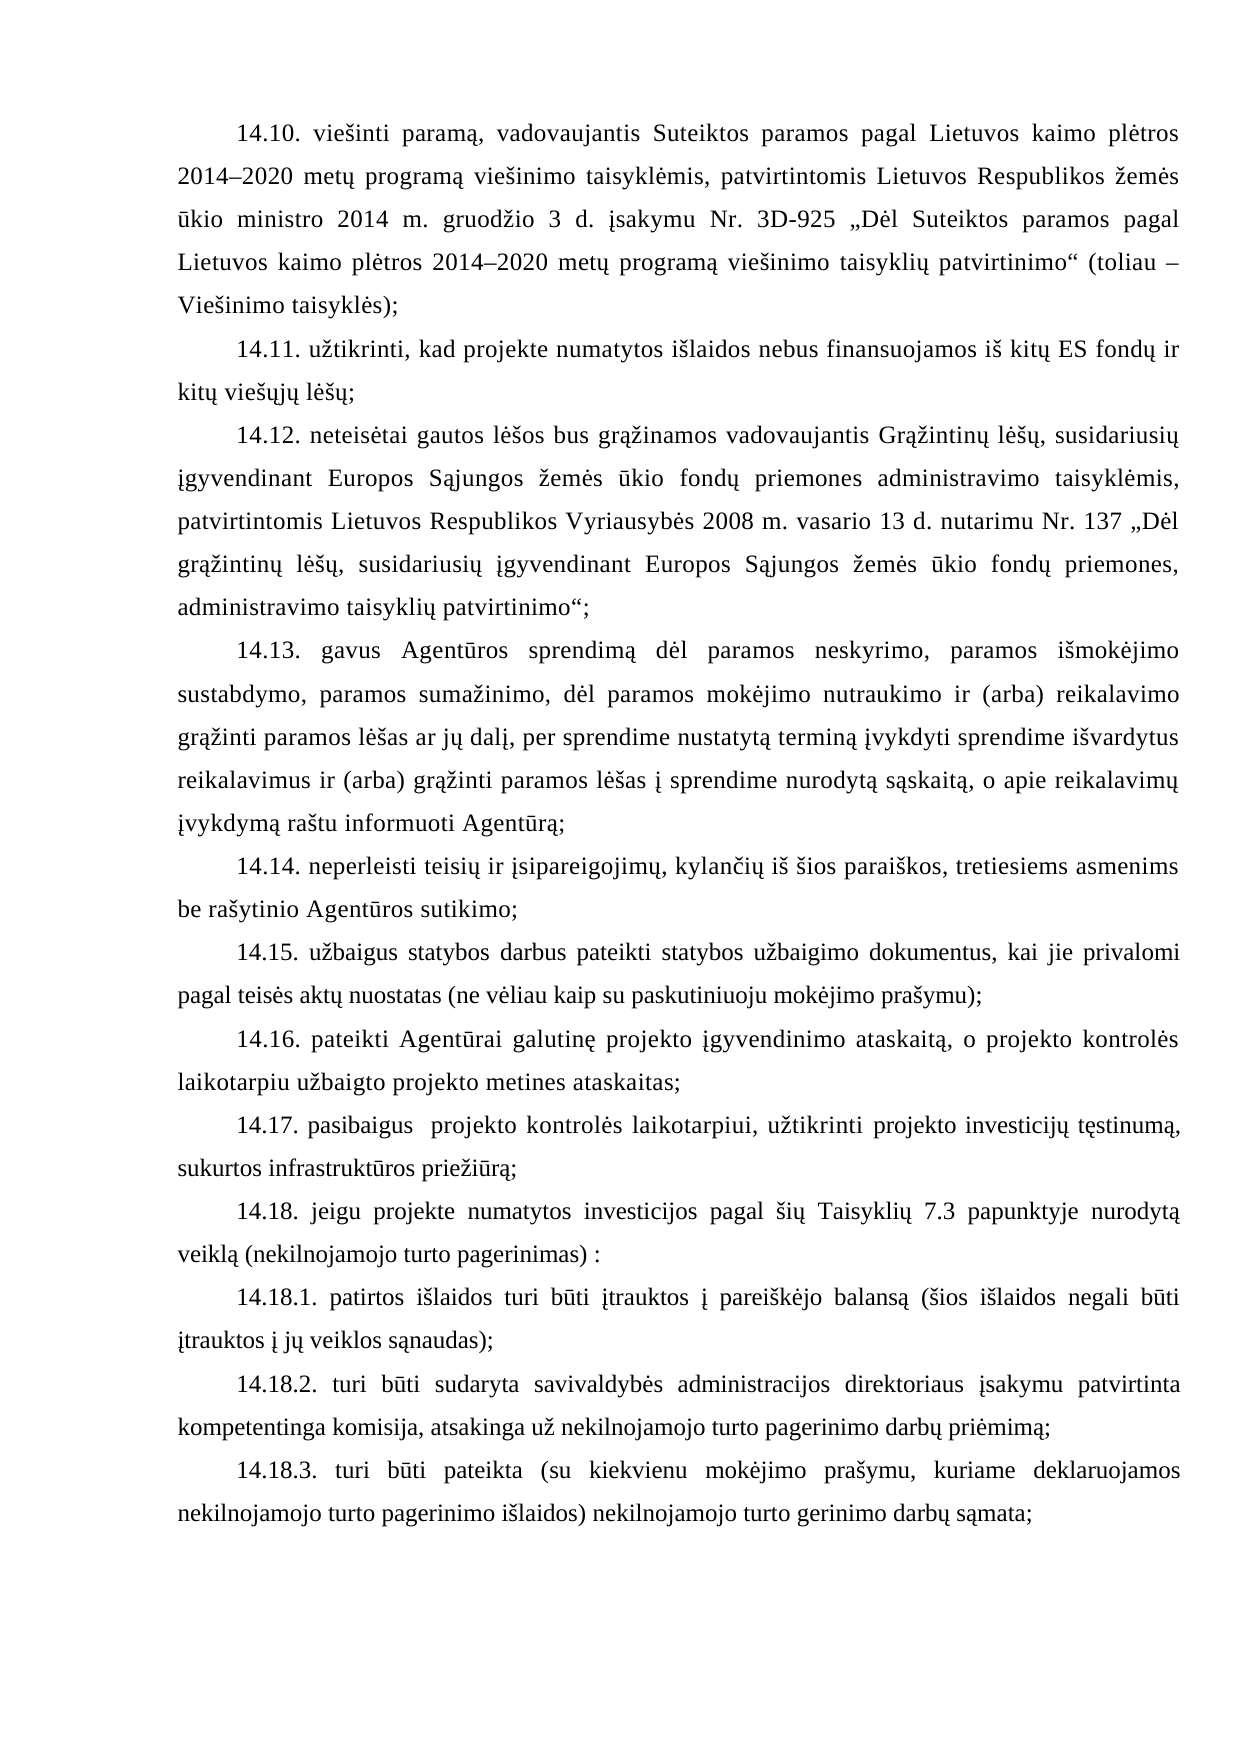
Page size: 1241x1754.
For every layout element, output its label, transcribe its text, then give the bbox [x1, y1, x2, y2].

text 14.18. jeigu projekte numatytos investicijos pagal šių Taisyklių 7.3 papunktyje nurodytą veiklą (nekilnojamojo turto pagerinimas) : [177, 1196, 1181, 1268]
text 14.11. užtikrinti, kad projekte numatytos išlaidos nebus finansuojamos iš kitų ES fondų ir kitų viešųjų lėšų; [177, 334, 1181, 406]
text 14.13. gavus Agentūros sprendimą dėl paramos neskyrimo, paramos išmokėjimo sustabdymo, paramos sumažinimo, dėl paramos mokėjimo nutraukimo ir (arba) reikalavimo grąžinti paramos lėšas ar jų dalį, per sprendime nustatytą terminą įvykdyti sprendime išvardytus reikalavimus ir (arba) grąžinti paramos lėšas į sprendime nurodytą sąskaitą, o apie reikalavimų įvykdymą raštu informuoti Agentūrą; [177, 636, 1181, 837]
text 14.10. viešinti paramą, vadovaujantis Suteiktos paramos pagal Lietuvos kaimo plėtros 2014–2020 metų programą viešinimo taisyklėmis, patvirtintomis Lietuvos Respublikos žemės ūkio ministro 2014 m. gruodžio 3 d. įsakymu Nr. 3D-925 „Dėl Suteiktos paramos pagal Lietuvos kaimo plėtros 2014–2020 metų programą viešinimo taisyklių patvirtinimo“ (toliau – Viešinimo taisyklės); [177, 118, 1181, 319]
text 14.17. pasibaigus projekto kontrolės laikotarpiui, užtikrinti projekto investicijų tęstinumą, sukurtos infrastruktūros priežiūrą; [177, 1110, 1181, 1182]
text 14.18.2. turi būti sudaryta savivaldybės administracijos direktoriaus įsakymu patvirtinta kompetentinga komisija, atsakinga už nekilnojamojo turto pagerinimo darbų priėmimą; [177, 1369, 1181, 1441]
text 14.12. neteisėtai gautos lėšos bus grąžinamos vadovaujantis Grąžintinų lėšų, susidariusių įgyvendinant Europos Sąjungos žemės ūkio fondų priemones administravimo taisyklėmis, patvirtintomis Lietuvos Respublikos Vyriausybės 2008 m. vasario 13 d. nutarimu Nr. 137 „Dėl grąžintinų lėšų, susidariusių įgyvendinant Europos Sąjungos žemės ūkio fondų priemones, administravimo taisyklių patvirtinimo“; [177, 420, 1181, 621]
text 14.16. pateikti Agentūrai galutinę projekto įgyvendinimo ataskaitą, o projekto kontrolės laikotarpiu užbaigto projekto metines ataskaitas; [177, 1024, 1181, 1096]
text 14.14. neperleisti teisių ir įsipareigojimų, kylančių iš šios paraiškos, tretiesiems asmenims be rašytinio Agentūros sutikimo; [177, 851, 1181, 923]
text 14.18.1. patirtos išlaidos turi būti įtrauktos į pareiškėjo balansą (šios išlaidos negali būti įtrauktos į jų veiklos sąnaudas); [177, 1282, 1181, 1354]
text 14.18.3. turi būti pateikta (su kiekvienu mokėjimo prašymu, kuriame deklaruojamos nekilnojamojo turto pagerinimo išlaidos) nekilnojamojo turto gerinimo darbų sąmata; [177, 1455, 1181, 1527]
text 14.15. užbaigus statybos darbus pateikti statybos užbaigimo dokumentus, kai jie privalomi pagal teisės aktų nuostatas (ne vėliau kaip su paskutiniuoju mokėjimo prašymu); [177, 937, 1181, 1009]
